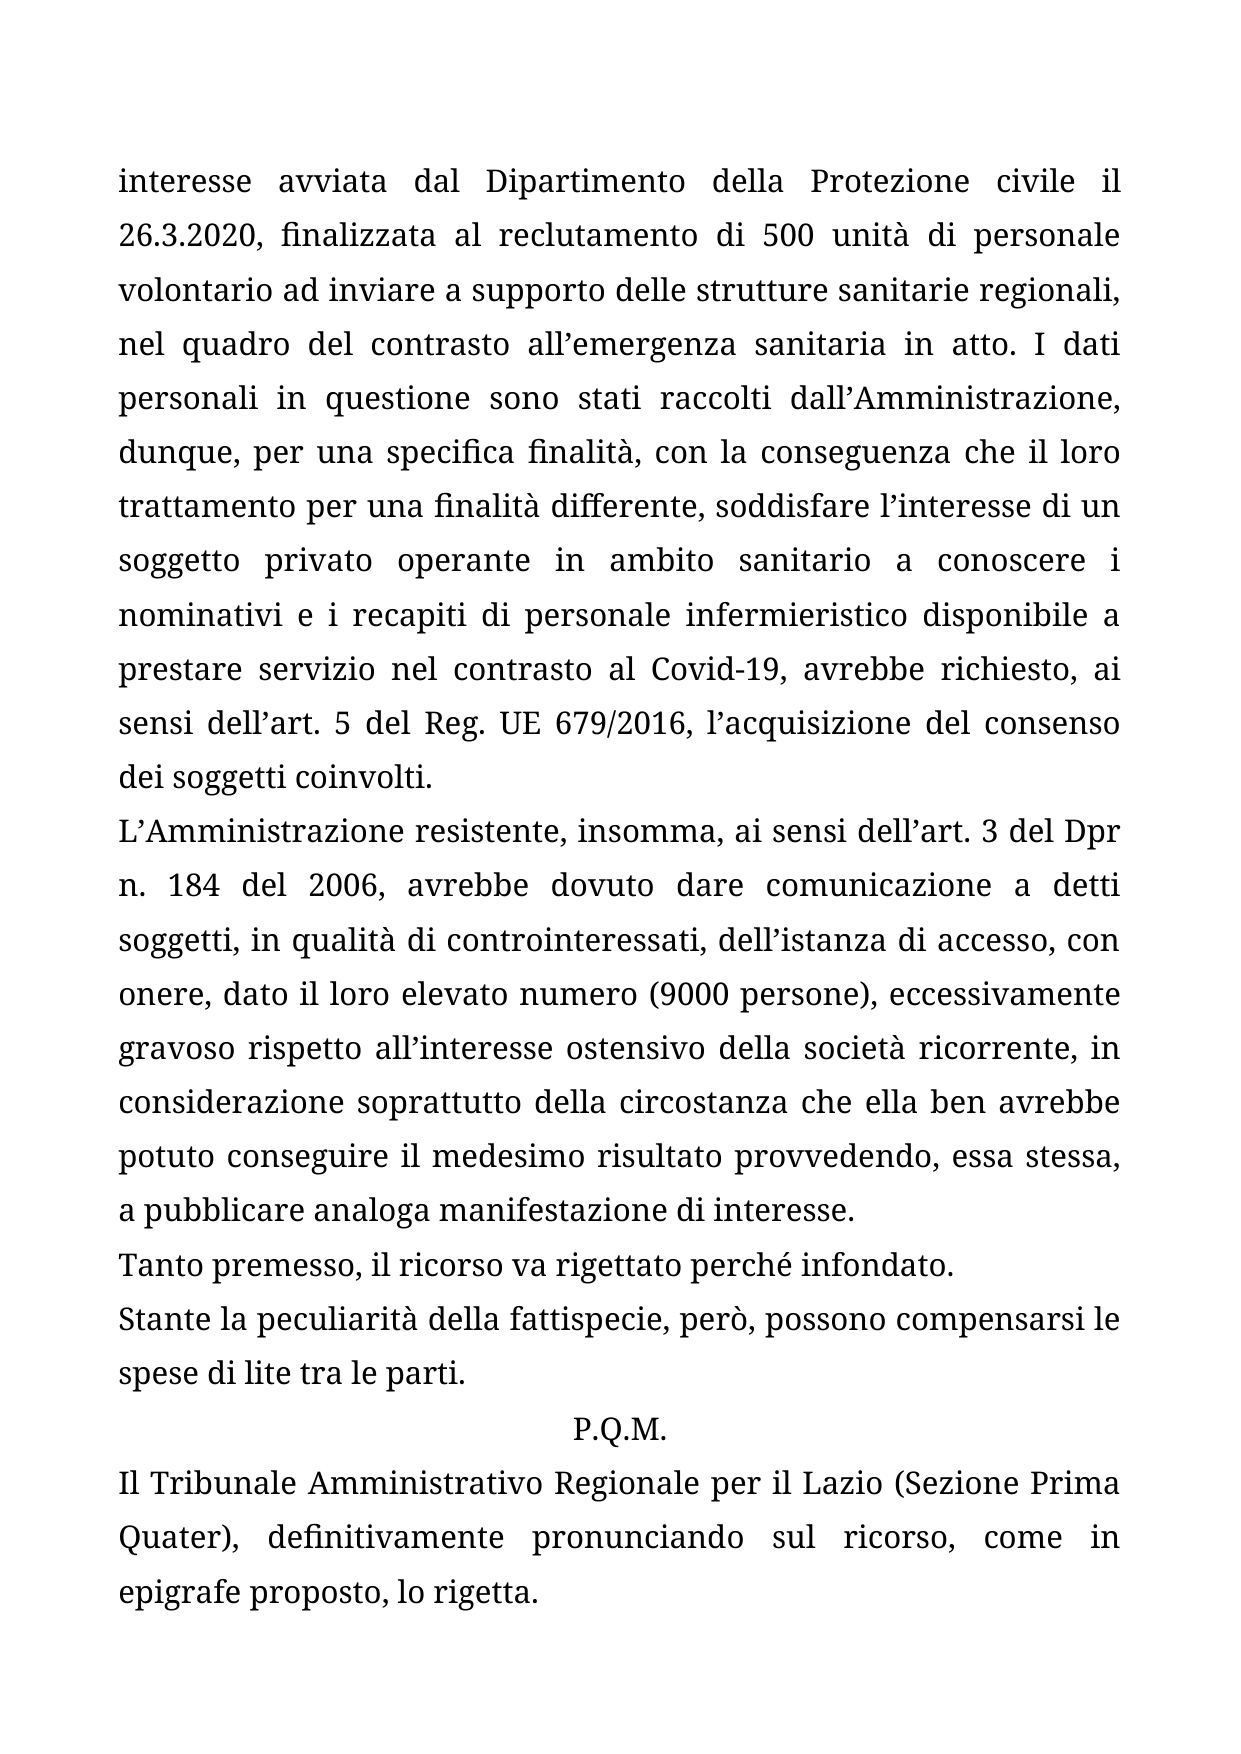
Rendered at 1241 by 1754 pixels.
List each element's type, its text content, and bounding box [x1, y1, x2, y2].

text P.Q.M. [118, 1393, 1122, 1450]
text Stante la peculiarità della fattispecie, però, possono compensarsi le spese di lite tra le parti. [118, 1285, 1122, 1393]
text L’Amministrazione resistente, insomma, ai sensi dell’art. 3 del Dpr n. 184 del 2006, avrebbe dovuto dare comunicazione a detti soggetti, in qualità di controinteressati, dell’istanza di accesso, con onere, dato il loro elevato numero (9000 persone), eccessivamente gravoso rispetto all’interesse ostensivo della società ricorrente, in considerazione soprattutto della circostanza che ella ben avrebbe potuto conseguire il medesimo risultato provvedendo, essa stessa, a pubblicare analoga manifestazione di interesse. [118, 798, 1122, 1231]
text Tanto premesso, il ricorso va rigettato perché infondato. [118, 1231, 1122, 1285]
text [118, 148, 1122, 798]
text Il Tribunale Amministrativo Regionale per il Lazio (Sezione Prima Quater), definitivamente pronunciando sul ricorso, come in epigrafe proposto, lo rigetta. [118, 1450, 1122, 1612]
